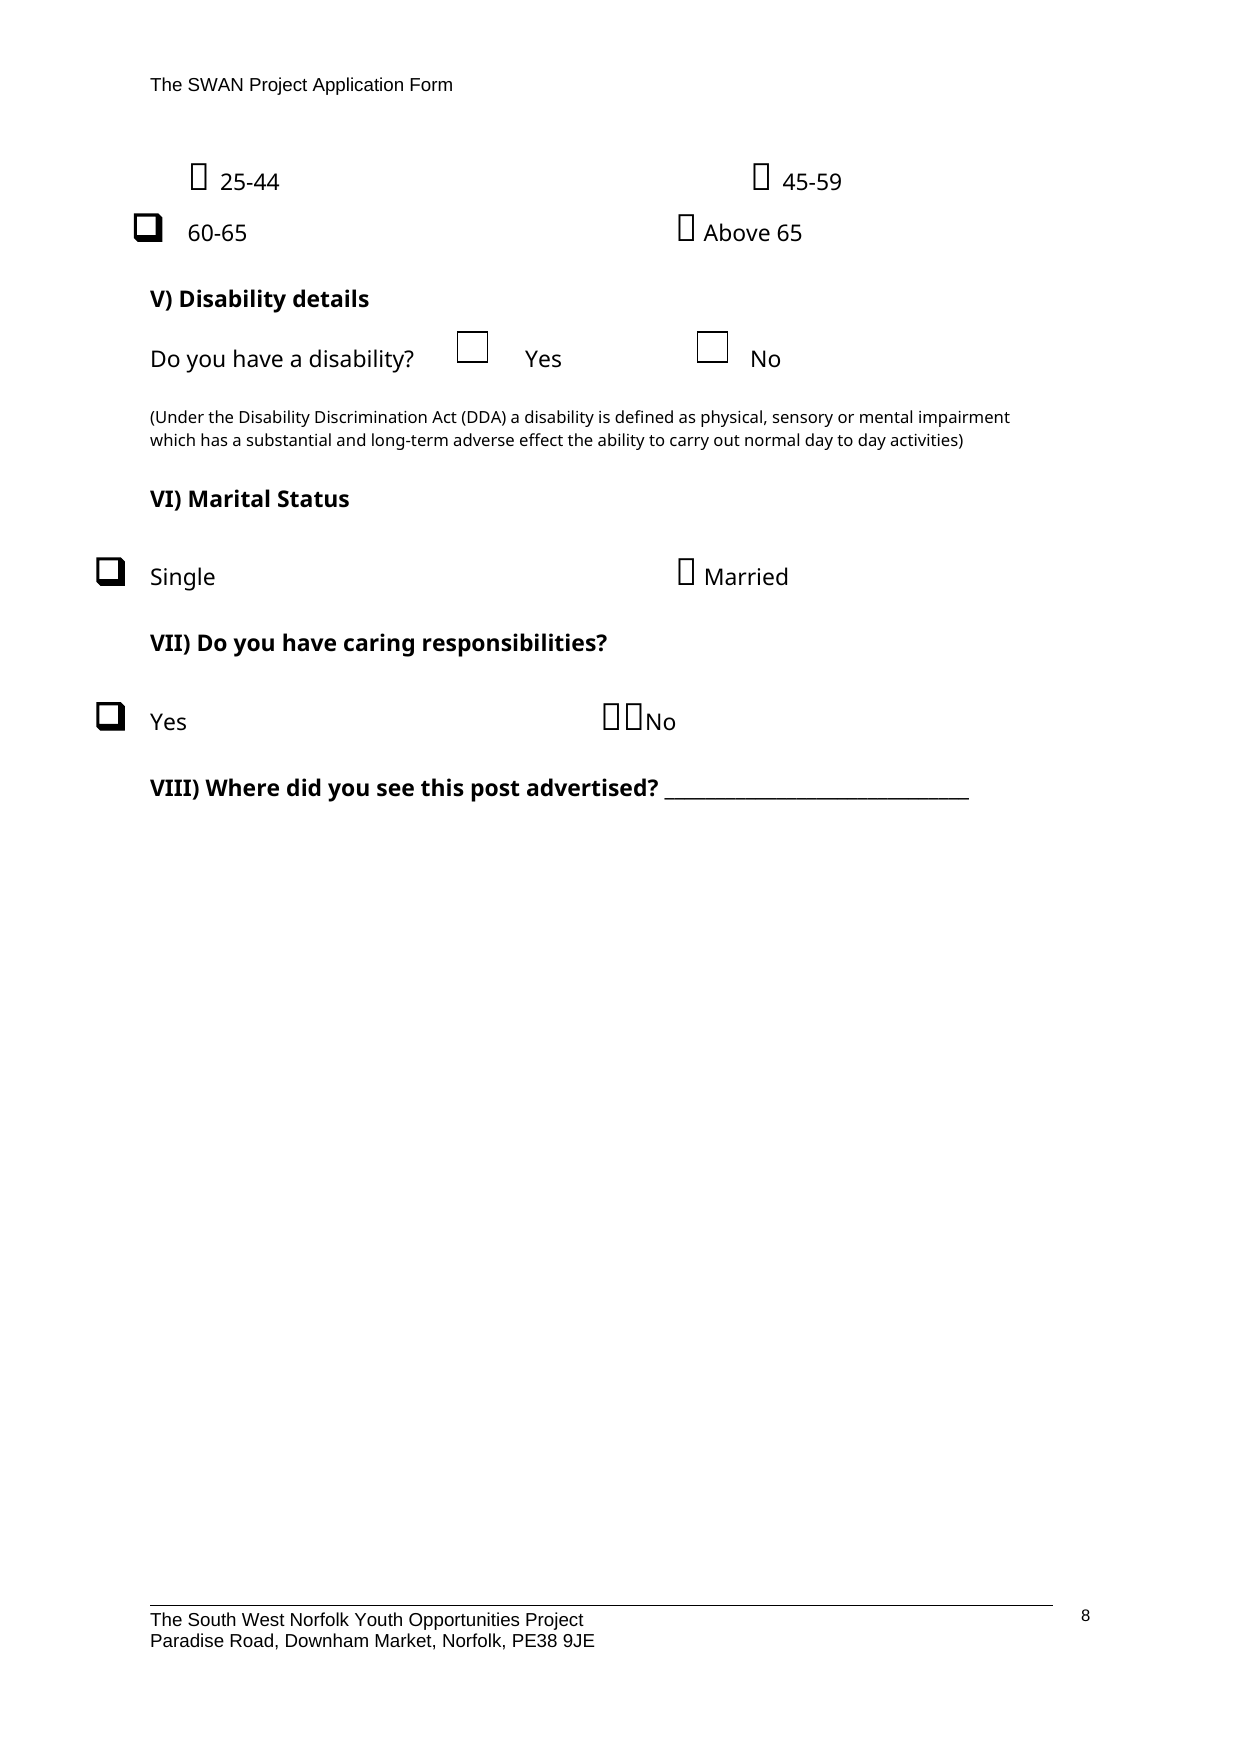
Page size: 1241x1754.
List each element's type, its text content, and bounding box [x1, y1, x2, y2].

text V) Disability details [150, 283, 1053, 314]
text VII) Do you have caring responsibilities? [150, 627, 1053, 658]
list Single  Married [94, 545, 1053, 596]
text  25-44  45-59 [187, 150, 1053, 201]
text VI) Marital Status [150, 482, 1053, 514]
list 60-65  Above 65 [131, 201, 1053, 252]
text VIII) Where did you see this post advertised? ______________________________ [150, 772, 1053, 803]
text Do you have a disability? Yes No [150, 343, 1053, 374]
text (Under the Disability Discrimination Act (DDA) a disability is defined as physical, sensory or mental impairment which has a substantial and long-term adverse effect the ability to carry out normal day to day activities) [150, 406, 1053, 451]
list Yes No [94, 690, 1053, 741]
